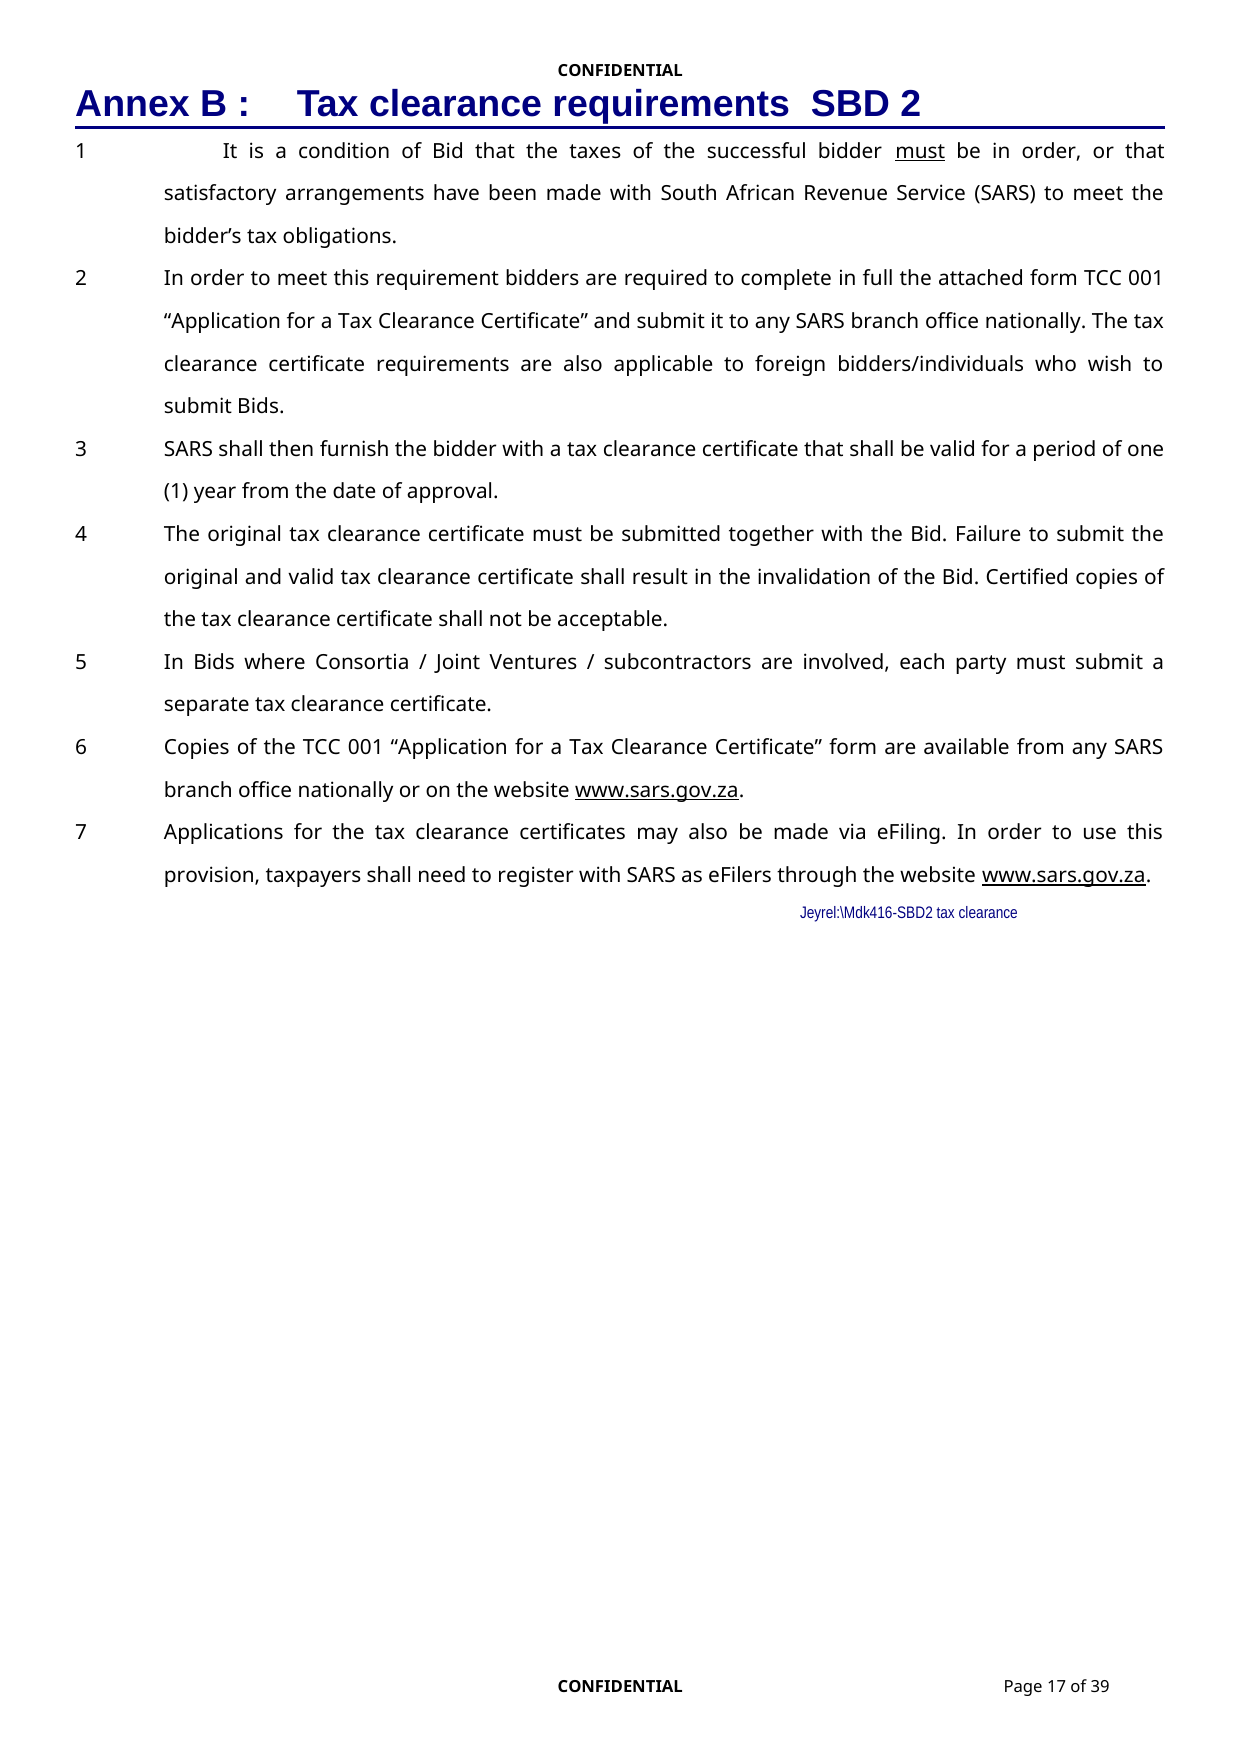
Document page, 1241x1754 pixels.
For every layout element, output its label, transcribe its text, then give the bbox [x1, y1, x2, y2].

text Tax clearance requirements SBD 2 [75, 81, 1165, 126]
text Jeyrel:\Mdk416-SBD2 tax clearance [800, 903, 1165, 922]
text 2 In order to meet this requirement bidders are required to complete in full the attached form TCC 001 “Application for a Tax Clearance Certificate” and submit it to any SARS branch office nationally. The tax clearance certificate requirements are also applicable to foreign bidders/individuals who wish to submit Bids. [75, 263, 1165, 420]
text 1 It is a condition of Bid that the taxes of the successful bidder must be in order, or that satisfactory arrangements have been made with South African Revenue Service (SARS) to meet the bidder’s tax obligations. [75, 136, 1165, 249]
text 5 In Bids where Consortia / Joint Ventures / subcontractors are involved, each party must submit a separate tax clearance certificate. [75, 647, 1165, 718]
text 4 The original tax clearance certificate must be submitted together with the Bid. Failure to submit the original and valid tax clearance certificate shall result in the invalidation of the Bid. Certified copies of the tax clearance certificate shall not be acceptable. [75, 519, 1165, 633]
text 6 Copies of the TCC 001 “Application for a Tax Clearance Certificate” form are available from any SARS branch office nationally or on the website www.sars.gov.za. [75, 732, 1165, 803]
text 3 SARS shall then furnish the bidder with a tax clearance certificate that shall be valid for a period of one (1) year from the date of approval. [75, 434, 1165, 505]
text 7 Applications for the tax clearance certificates may also be made via eFiling. In order to use this provision, taxpayers shall need to register with SARS as eFilers through the website www.sars.gov.za. [75, 817, 1165, 888]
